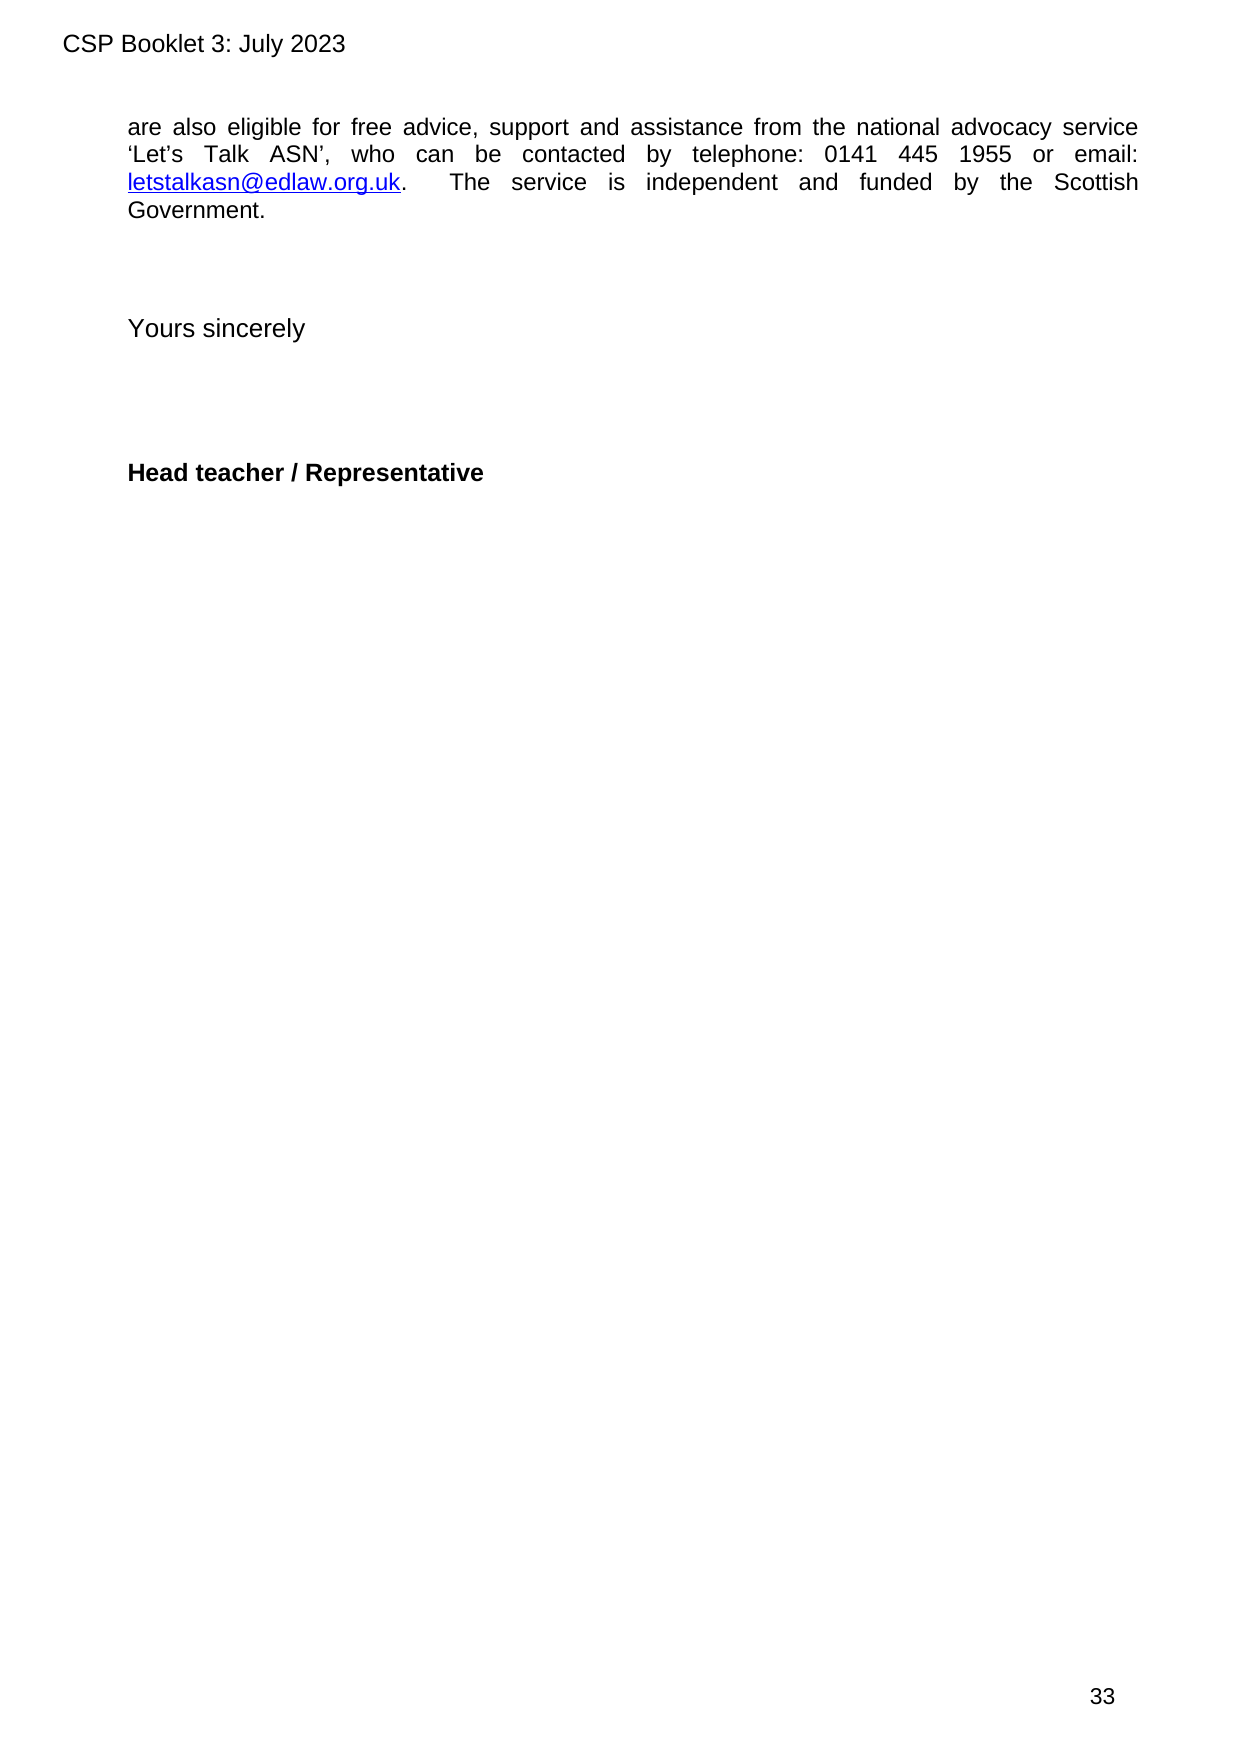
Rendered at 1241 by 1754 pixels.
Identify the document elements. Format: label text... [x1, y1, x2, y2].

text Yours sincerely [127, 313, 1166, 343]
text Head teacher / Representative [127, 458, 1166, 487]
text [127, 113, 1140, 223]
